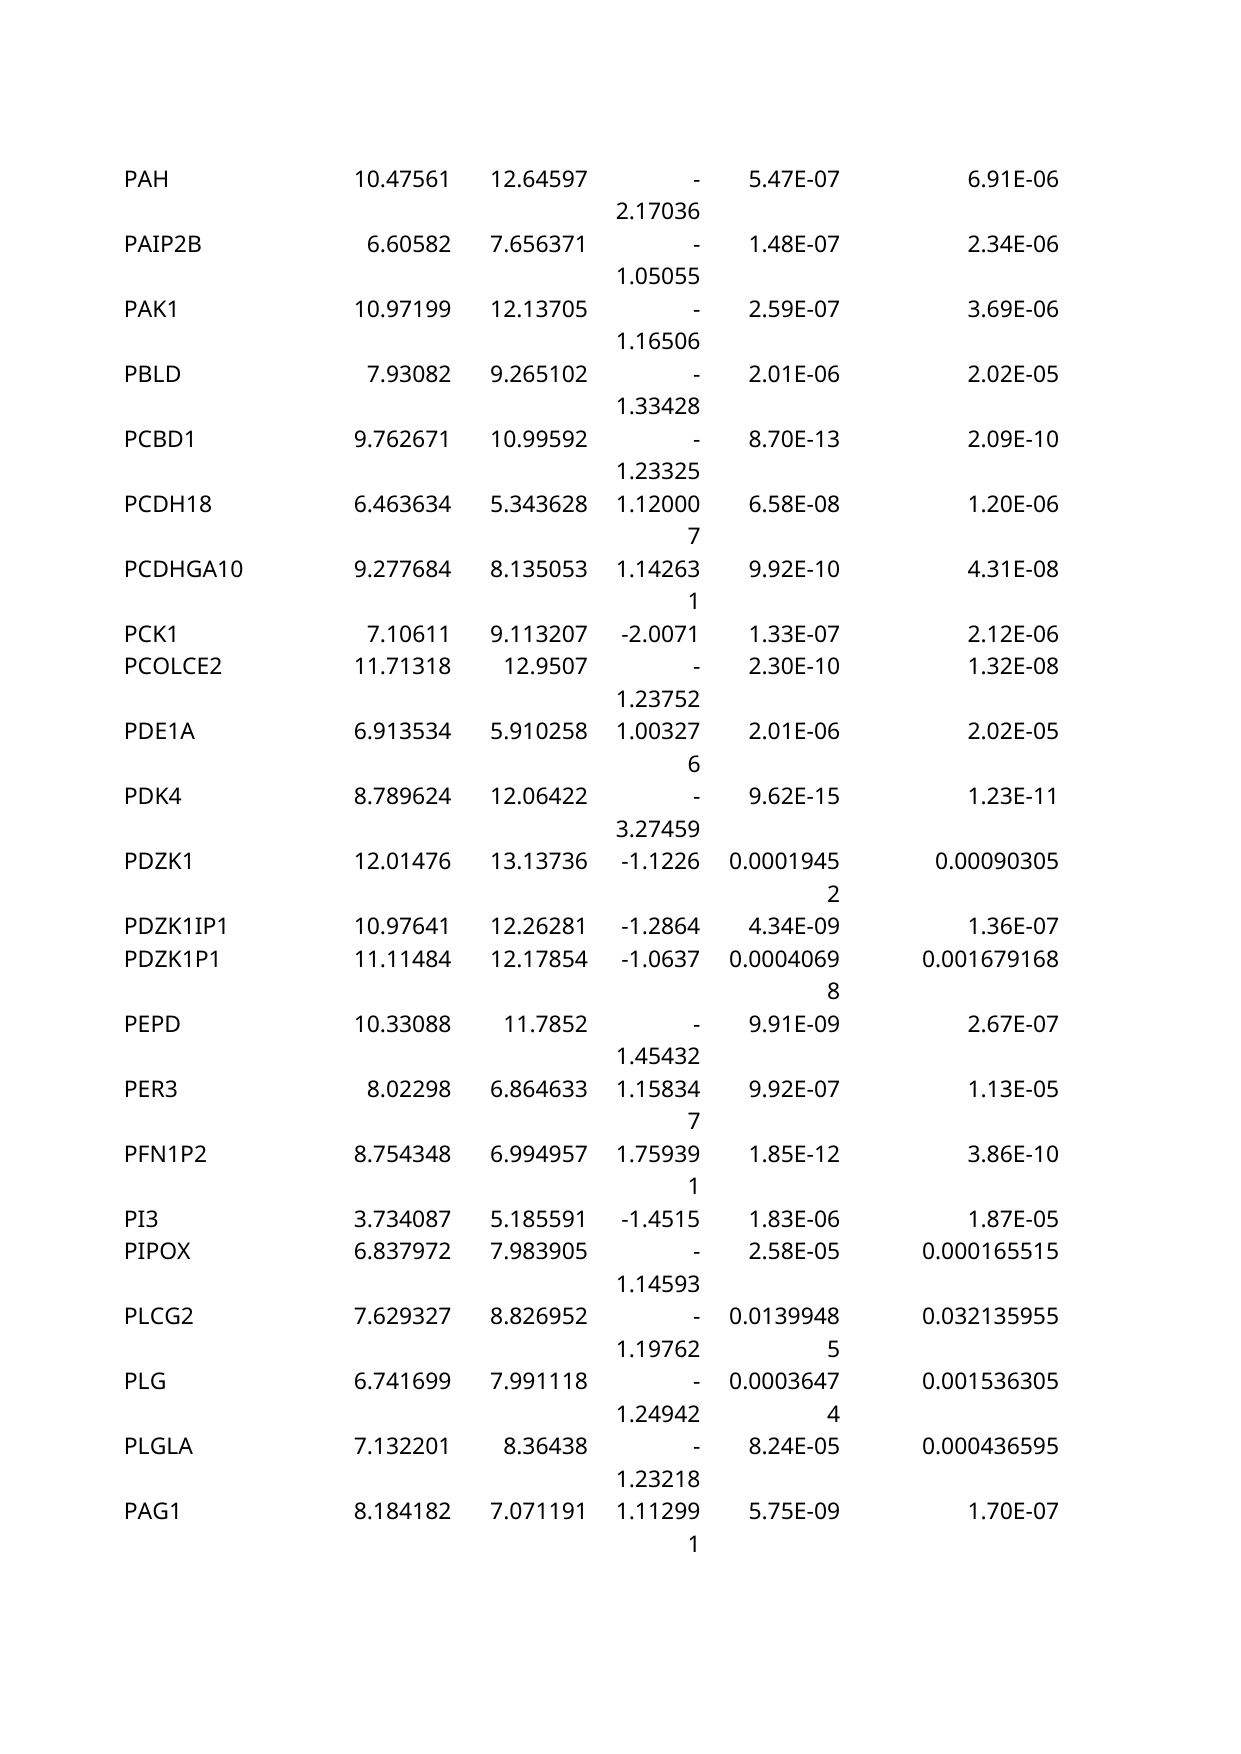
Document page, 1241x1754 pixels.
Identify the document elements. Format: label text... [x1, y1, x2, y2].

table_cell 1.23E-11 [851, 780, 1070, 844]
table_cell 6.913534 [286, 715, 463, 779]
table_cell 2.59E-07 [711, 292, 851, 357]
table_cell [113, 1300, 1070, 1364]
table_cell 3.69E-06 [851, 292, 1070, 357]
table_cell 8.70E-13 [711, 422, 851, 487]
table_cell PDK4 [113, 780, 286, 844]
table_cell 11.71318 [286, 650, 463, 714]
table_cell 2.09E-10 [851, 422, 1070, 487]
table_cell 2.02E-05 [851, 715, 1070, 779]
table_cell -2.0071 [599, 617, 711, 649]
table_cell 10.97199 [286, 292, 463, 357]
table_cell 7.93082 [286, 357, 463, 422]
table_cell -1.16506 [599, 292, 711, 357]
table_cell 1.142631 [599, 552, 711, 617]
table_cell 9.265102 [463, 357, 599, 422]
table_cell 12.64597 [463, 162, 599, 227]
table_cell PCK1 [113, 617, 286, 649]
table_cell 1.48E-07 [711, 227, 851, 292]
table_cell -1.33428 [599, 357, 711, 422]
table_cell 2.01E-06 [711, 357, 851, 422]
table_cell -2.17036 [599, 162, 711, 227]
table_cell 1.20E-06 [851, 487, 1070, 552]
table_cell 2.01E-06 [711, 715, 851, 779]
table_cell -1.23752 [599, 650, 711, 714]
table_cell 6.58E-08 [711, 487, 851, 552]
table_cell 4.31E-08 [851, 552, 1070, 617]
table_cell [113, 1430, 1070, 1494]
table_cell 1.32E-08 [851, 650, 1070, 714]
table_cell 2.30E-10 [711, 650, 851, 714]
table_cell 2.02E-05 [851, 357, 1070, 422]
table_cell PAIP2B [113, 227, 286, 292]
table_cell 9.62E-15 [711, 780, 851, 844]
table_cell 12.13705 [463, 292, 599, 357]
table_cell 1.33E-07 [711, 617, 851, 649]
table_cell PDE1A [113, 715, 286, 779]
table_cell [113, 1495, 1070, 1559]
table_cell 9.762671 [286, 422, 463, 487]
table_cell PAK1 [113, 292, 286, 357]
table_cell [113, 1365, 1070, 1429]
table_cell 6.91E-06 [851, 162, 1070, 227]
table_cell 5.910258 [463, 715, 599, 779]
table_cell 10.47561 [286, 162, 463, 227]
table_cell 8.135053 [463, 552, 599, 617]
table_cell 2.34E-06 [851, 227, 1070, 292]
table_cell PDZK1 [113, 845, 286, 909]
table_cell 6.463634 [286, 487, 463, 552]
table_cell 5.47E-07 [711, 162, 851, 227]
table_cell 12.06422 [463, 780, 599, 844]
table_cell -1.05055 [599, 227, 711, 292]
table_cell PCBD1 [113, 422, 286, 487]
table_cell 9.113207 [463, 617, 599, 649]
table_cell PAH [113, 162, 286, 227]
table_cell 10.99592 [463, 422, 599, 487]
table_cell 5.343628 [463, 487, 599, 552]
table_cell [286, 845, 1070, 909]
table_cell PBLD [113, 357, 286, 422]
table_cell 6.60582 [286, 227, 463, 292]
table_cell PCDHGA10 [113, 552, 286, 617]
table_cell 1.003276 [599, 715, 711, 779]
table_cell 9.92E-10 [711, 552, 851, 617]
table_cell 7.10611 [286, 617, 463, 649]
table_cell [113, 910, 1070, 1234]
table_cell -3.27459 [599, 780, 711, 844]
table_cell -1.23325 [599, 422, 711, 487]
table_cell 7.656371 [463, 227, 599, 292]
table_cell 8.789624 [286, 780, 463, 844]
table_cell 9.277684 [286, 552, 463, 617]
table_cell 2.12E-06 [851, 617, 1070, 649]
table_cell 12.9507 [463, 650, 599, 714]
table_cell PCOLCE2 [113, 650, 286, 714]
table_cell 1.120007 [599, 487, 711, 552]
table_cell PCDH18 [113, 487, 286, 552]
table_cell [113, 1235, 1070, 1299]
